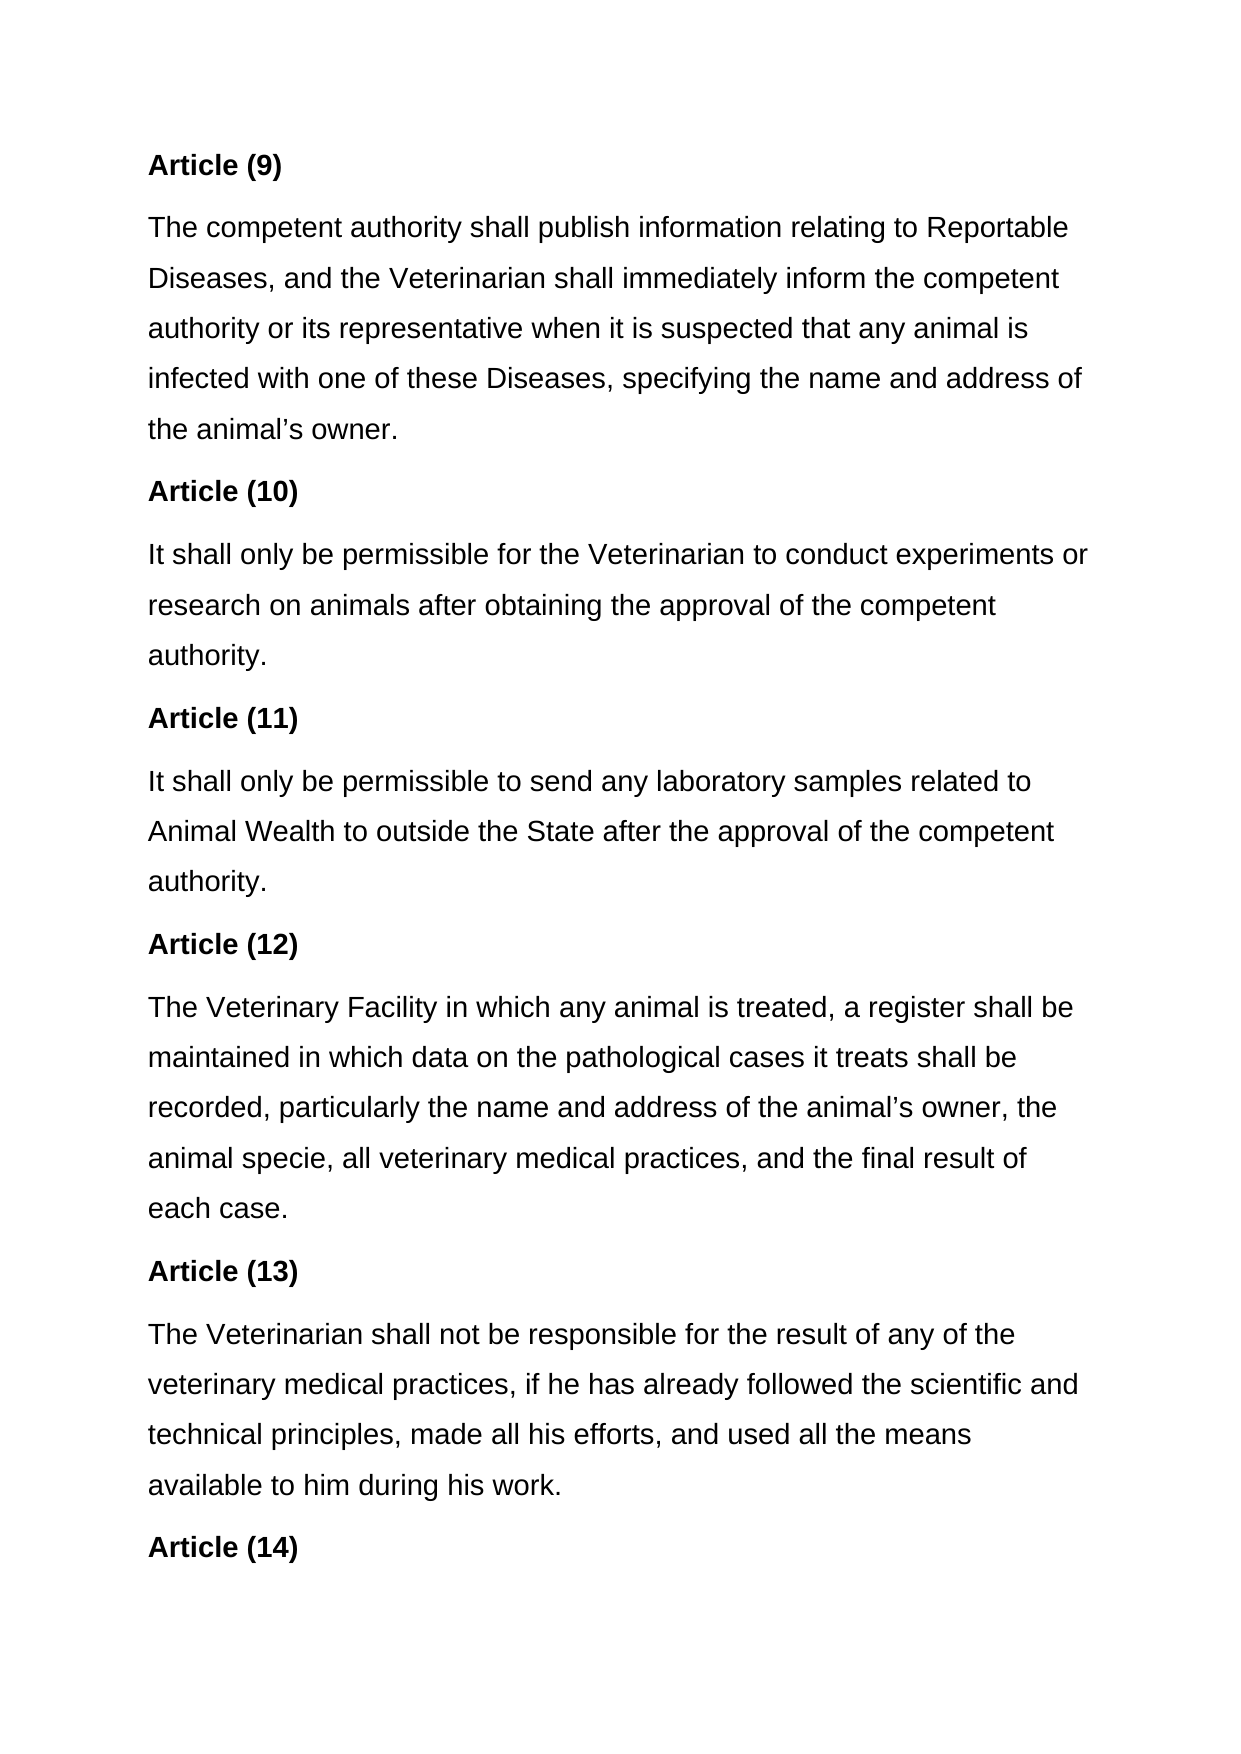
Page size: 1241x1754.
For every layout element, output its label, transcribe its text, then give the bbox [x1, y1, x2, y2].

text Article (9) [148, 148, 1093, 181]
text Article (13) [148, 1254, 1093, 1287]
text The competent authority shall publish information relating to Reportable Diseases, and the Veterinarian shall immediately inform the competent authority or its representative when it is suspected that any animal is infected with one of these Diseases, specifying the name and address of the animal’s owner. [148, 210, 1093, 445]
text It shall only be permissible for the Veterinarian to conduct experiments or research on animals after obtaining the approval of the competent authority. [148, 537, 1093, 671]
text Article (14) [148, 1530, 1093, 1564]
text Article (10) [148, 474, 1093, 508]
text Article (11) [148, 701, 1093, 734]
text The Veterinarian shall not be responsible for the result of any of the veterinary medical practices, if he has already followed the scientific and technical principles, made all his efforts, and used all the means available to him during his work. [148, 1317, 1093, 1501]
text It shall only be permissible to send any laboratory samples related to Animal Wealth to outside the State after the approval of the competent authority. [148, 763, 1093, 898]
text Article (12) [148, 927, 1093, 961]
text The Veterinary Facility in which any animal is treated, a register shall be maintained in which data on the pathological cases it treats shall be recorded, particularly the name and address of the animal’s owner, the animal specie, all veterinary medical practices, and the final result of each case. [148, 990, 1093, 1224]
